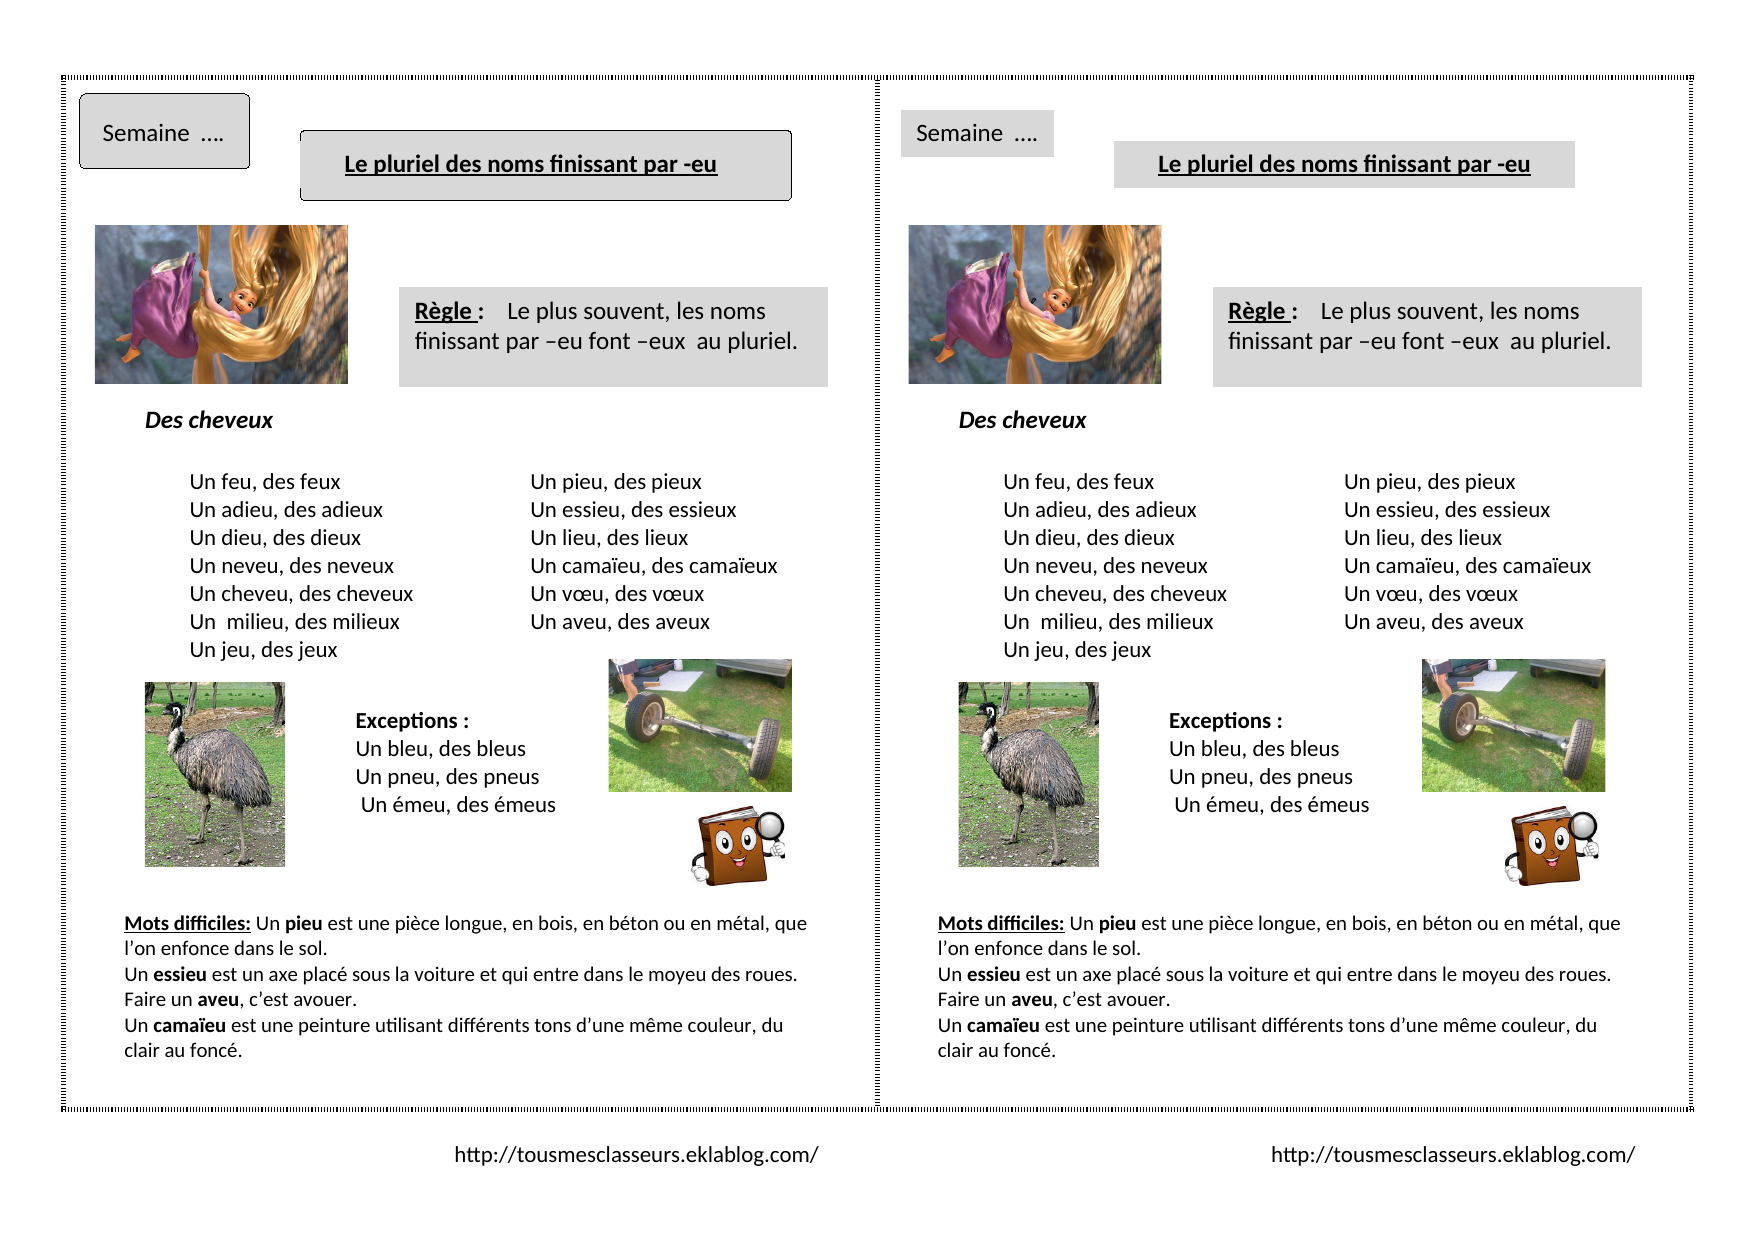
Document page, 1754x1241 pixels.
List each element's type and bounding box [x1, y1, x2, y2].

picture [144, 682, 286, 867]
picture [1504, 806, 1599, 886]
table_cell [878, 75, 1691, 1107]
picture [691, 806, 785, 886]
table_cell [64, 75, 877, 1107]
picture [1422, 659, 1606, 792]
picture [608, 659, 792, 792]
picture [958, 682, 1099, 867]
picture [908, 225, 1162, 384]
picture [94, 225, 348, 384]
